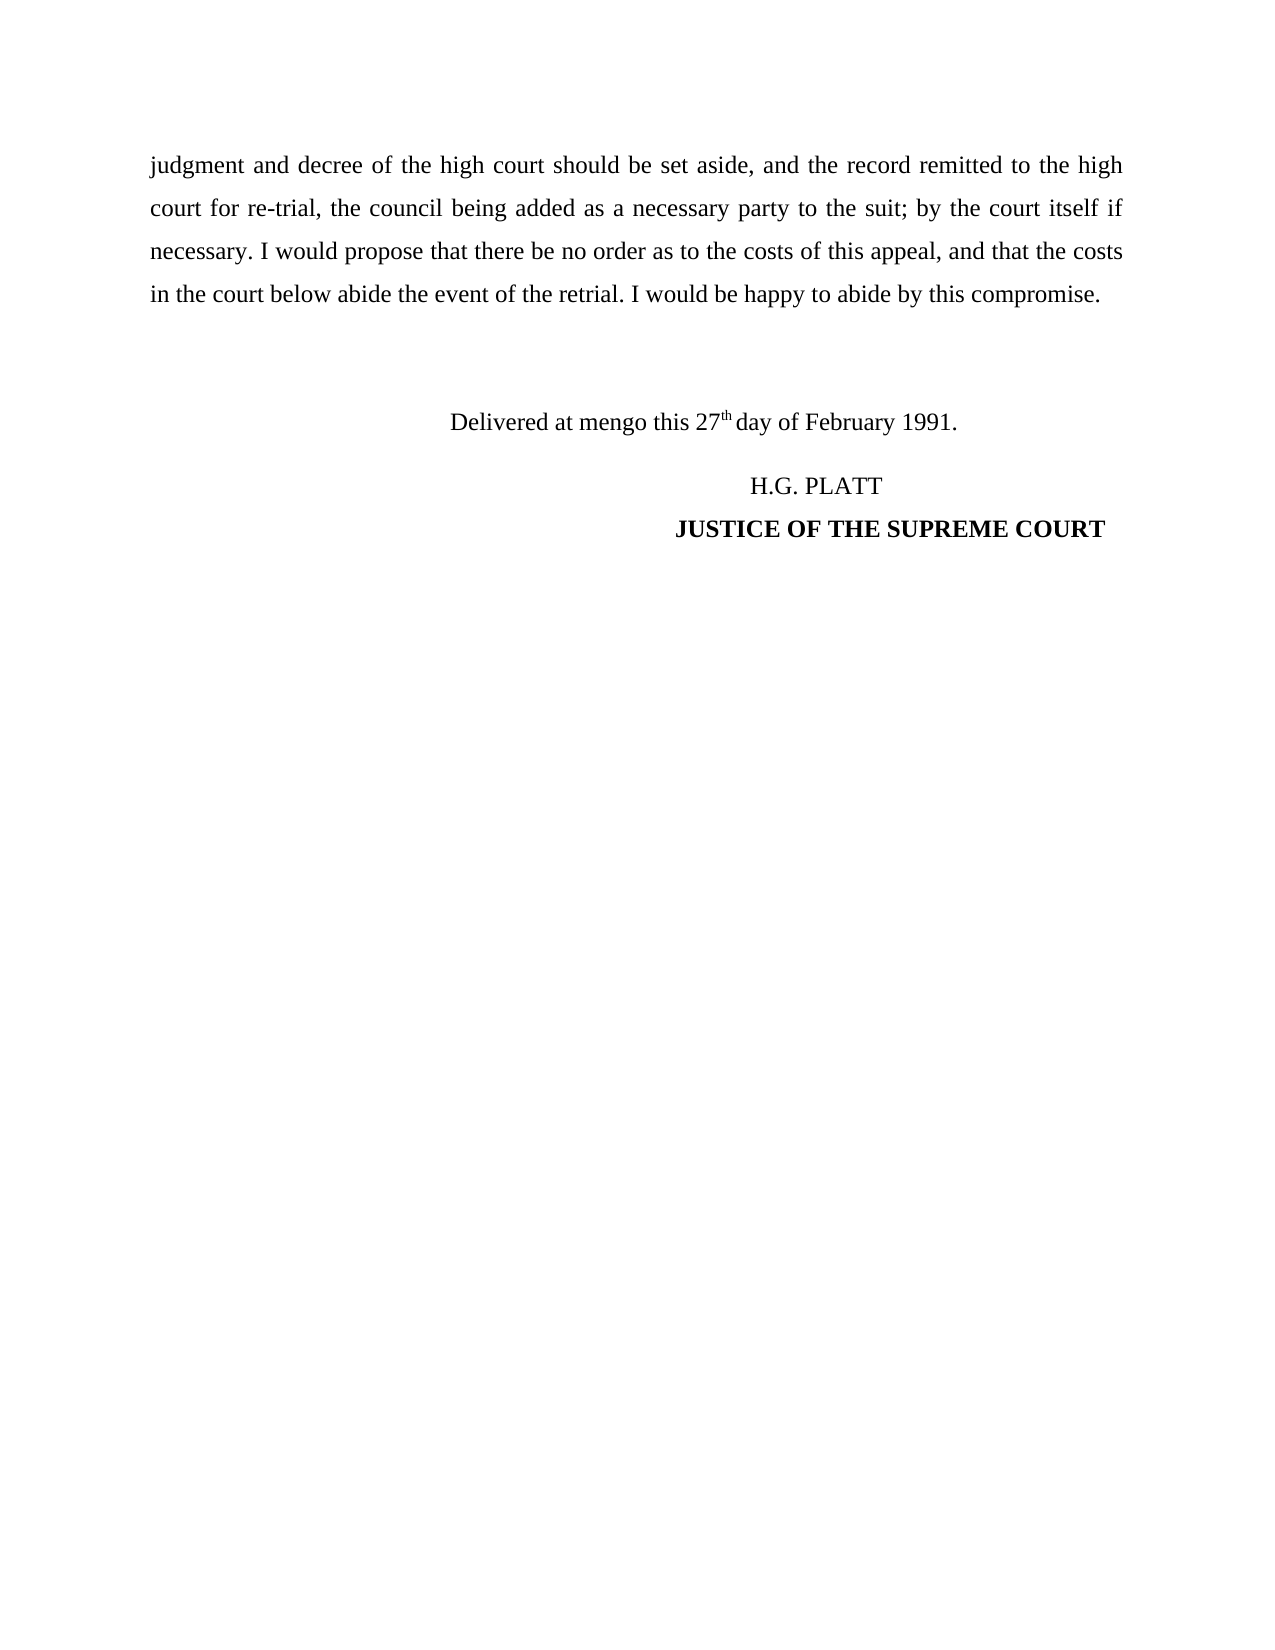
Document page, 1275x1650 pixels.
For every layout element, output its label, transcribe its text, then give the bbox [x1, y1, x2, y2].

text Delivered at mengo this 27th day of February 1991. [150, 407, 1125, 436]
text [150, 150, 1125, 308]
text H.G. PLATT [150, 471, 1125, 500]
text JUSTICE OF THE SUPREME COURT [150, 514, 1125, 543]
